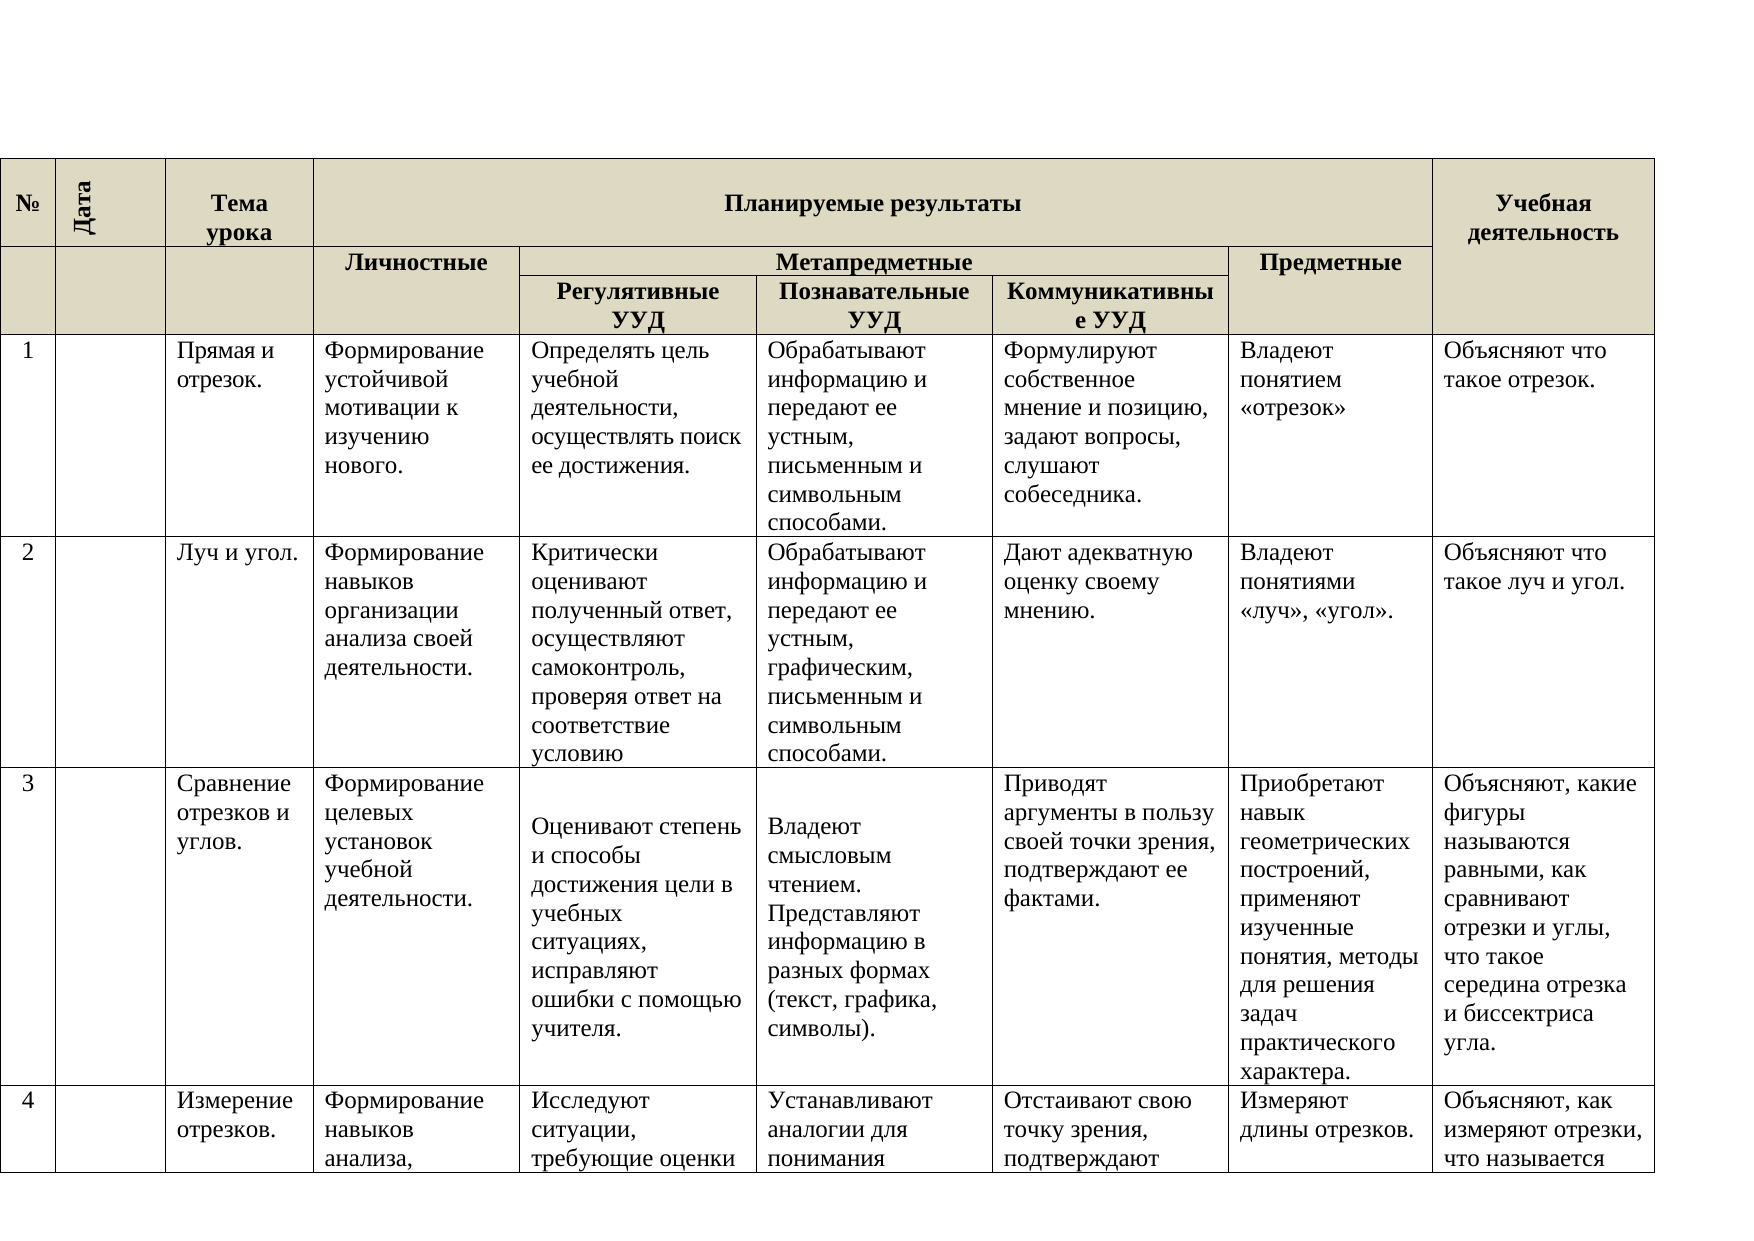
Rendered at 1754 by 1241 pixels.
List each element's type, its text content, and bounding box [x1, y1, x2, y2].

table_cell Формирование устойчивой мотивации к изучению нового. [314, 335, 519, 536]
table_cell [56, 247, 165, 334]
table_cell [56, 768, 165, 1084]
table_cell Луч и угол. [166, 537, 313, 767]
table_header Учебная деятельность [1433, 159, 1654, 334]
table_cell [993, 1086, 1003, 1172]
table_cell Познавательные УУД [757, 276, 992, 334]
table_cell Оценивают степень и способы достижения цели в учебных ситуациях, исправляют ошибки с помощью учителя. [520, 768, 756, 1084]
table_cell 2 [1, 537, 55, 767]
table_cell Дают адекватную оценку своему мнению. [993, 537, 1228, 767]
table_cell Формулируют собственное мнение и позицию, задают вопросы, слушают собеседника. [993, 335, 1228, 536]
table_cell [757, 1086, 992, 1172]
table_header Планируемые результаты [314, 159, 1432, 246]
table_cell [1433, 1086, 1654, 1172]
table_cell Обрабатывают информацию и передают ее устным, графическим, письменным и символьным способами. [757, 537, 992, 767]
table_header Дата [56, 159, 165, 246]
table_cell Определять цель учебной деятельности, осуществлять поиск ее достижения. [520, 335, 756, 536]
table_cell 4 [1, 1086, 55, 1172]
table_cell Объясняют что такое отрезок. [1433, 335, 1654, 536]
table_cell Владеют понятиями «луч», «угол». [1229, 537, 1432, 767]
table_cell Сравнение отрезков и углов. [166, 768, 313, 1084]
table_cell Метапредметные [520, 247, 1228, 275]
table_cell 1 [1, 335, 55, 536]
table_header Тема урока [166, 159, 313, 246]
table_cell [1, 247, 55, 334]
table_cell Формирование навыков организации анализа своей деятельности. [314, 537, 519, 767]
table_cell Коммуникативные УУД [993, 276, 1228, 334]
table_cell Владеют понятием «отрезок» [1229, 335, 1432, 536]
table_cell Приобретают навык геометрических построений, применяют изученные понятия, методы для решения задач практического характера. [1229, 768, 1432, 1084]
table_cell Измеряют длины отрезков. [1229, 1086, 1432, 1172]
table_cell Владеют смысловым чтением. Представляют информацию в разных формах (текст, графика, символы). [757, 768, 992, 1084]
table_header № [1, 159, 55, 246]
table_cell Регулятивные УУД [520, 276, 756, 334]
table_cell Личностные [314, 247, 519, 334]
table_cell 3 [1, 768, 55, 1084]
table_cell [166, 247, 313, 334]
table_cell Объясняют что такое луч и угол. [1433, 537, 1654, 767]
table_cell Прямая и отрезок. [166, 335, 313, 536]
table_cell Приводят аргументы в пользу своей точки зрения, подтверждают ее фактами. [993, 768, 1228, 1084]
table_cell Формирование целевых установок учебной деятельности. [314, 768, 519, 1084]
table_cell Предметные [1229, 247, 1432, 334]
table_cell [314, 1086, 519, 1172]
table_cell [56, 537, 165, 767]
table_cell Измерение отрезков. [166, 1086, 313, 1172]
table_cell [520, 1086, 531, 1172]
table_cell Обрабатывают информацию и передают ее устным, письменным и символьным способами. [757, 335, 992, 536]
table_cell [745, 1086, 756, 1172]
table_cell [56, 1086, 165, 1172]
table_cell Объясняют, какие фигуры называются равными, как сравнивают отрезки и углы, что такое середина отрезка и биссектриса угла. [1433, 768, 1654, 1084]
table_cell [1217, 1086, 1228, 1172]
table_cell Критически оценивают полученный ответ, осуществляют самоконтроль, проверяя ответ на соответствие условию [520, 537, 756, 767]
table_cell [56, 335, 165, 536]
